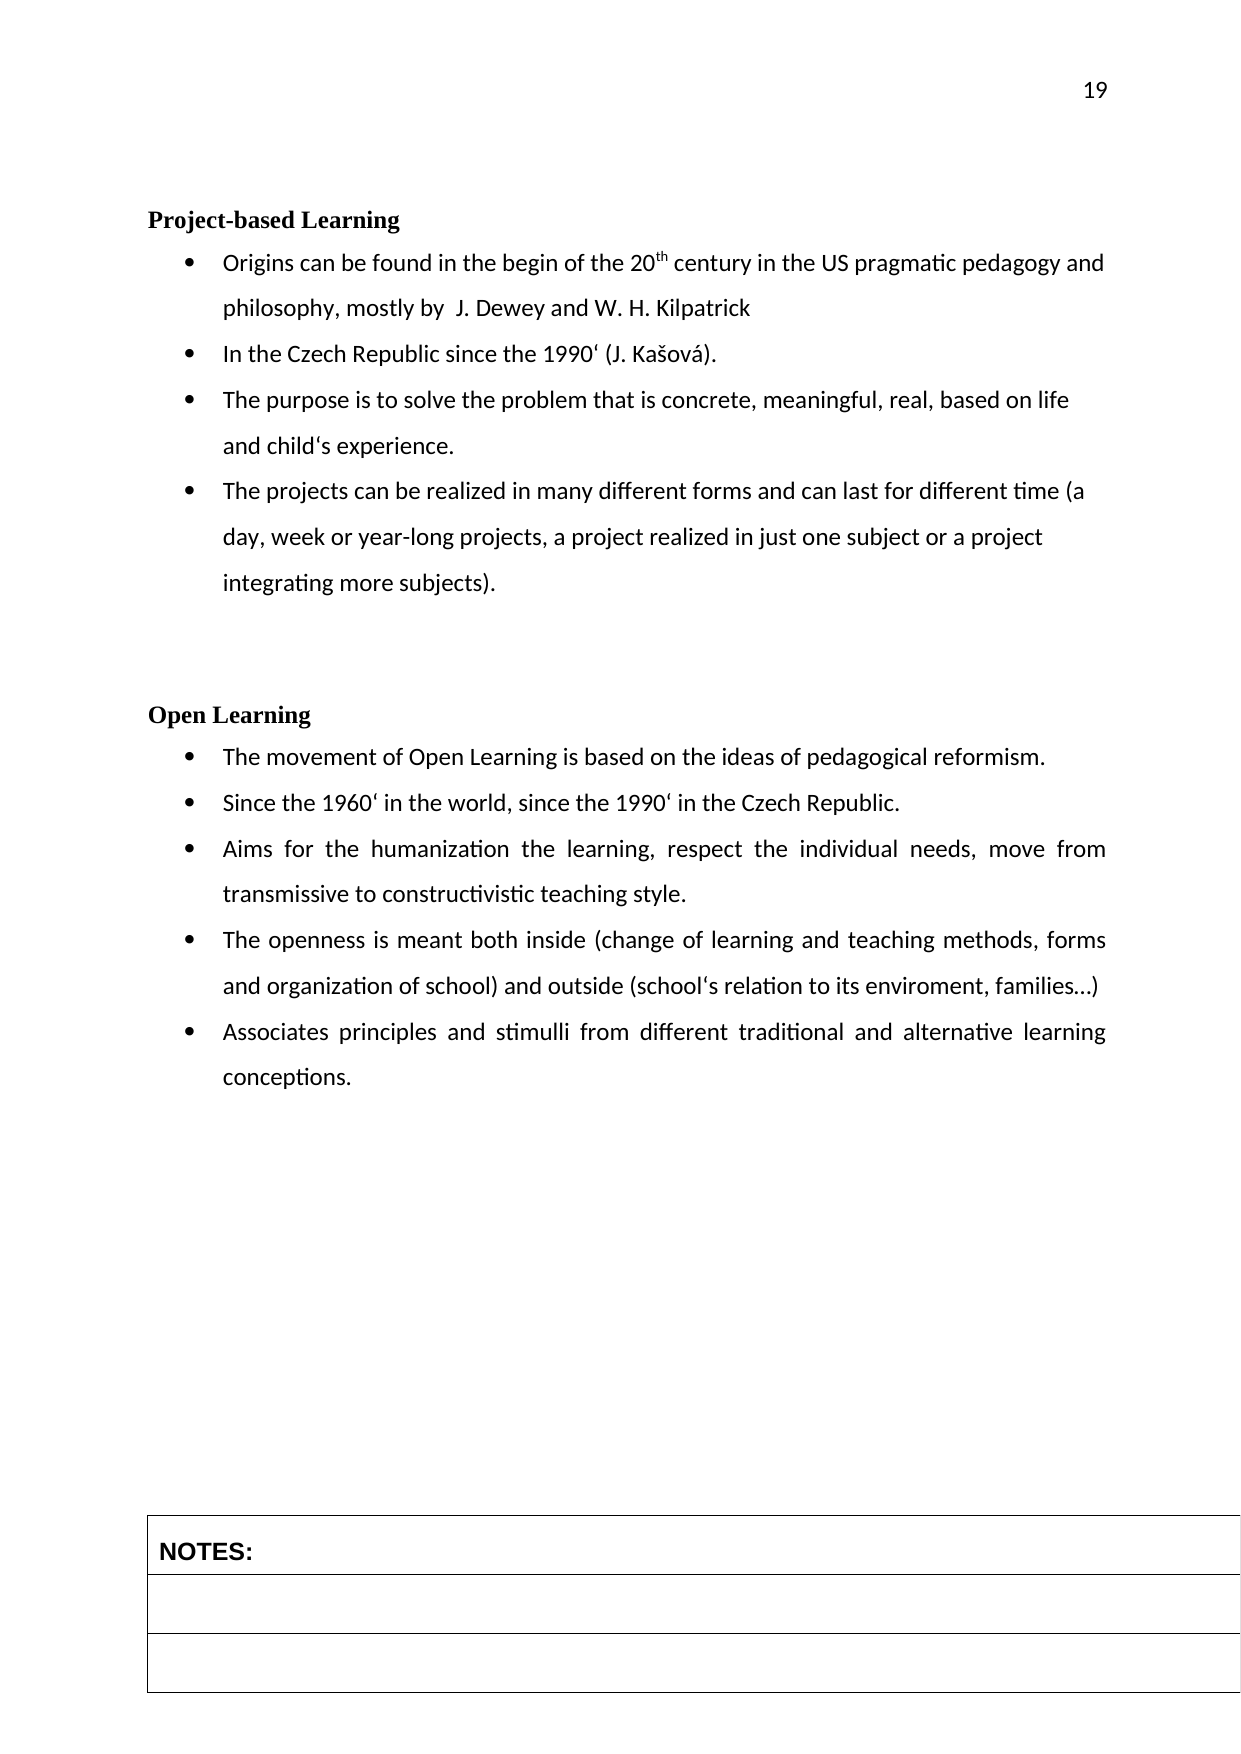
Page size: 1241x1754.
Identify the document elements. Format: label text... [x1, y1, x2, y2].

list Since the 1960‘ in the world, since the 1990‘ in the Czech Republic. [185, 787, 1107, 818]
list The projects can be realized in many different forms and can last for different time (a day, week or year-long projects, a project realized in just one subject or a project integrating more subjects). [185, 476, 1107, 597]
subtitle Open Learning [148, 700, 1107, 729]
subtitle Project-based Learning [148, 206, 1107, 234]
list The movement of Open Learning is based on the ideas of pedagogical reformism. [185, 741, 1107, 772]
list Origins can be found in the begin of the 20th century in the US pragmatic pedagogy and philosophy, mostly by J. Dewey and W. H. Kilpatrick [185, 247, 1107, 323]
list The openness is meant both inside (change of learning and teaching methods, forms and organization of school) and outside (school‘s relation to its enviroment, families…) [185, 924, 1107, 1001]
list The purpose is to solve the problem that is concrete, meaningful, real, based on life and child‘s experience. [185, 384, 1107, 460]
list Associates principles and stimulli from different traditional and alternative learning conceptions. [185, 1016, 1107, 1092]
list In the Czech Republic since the 1990‘ (J. Kašová). [185, 338, 1107, 369]
list Aims for the humanization the learning, respect the individual needs, move from transmissive to constructivistic teaching style. [185, 833, 1107, 909]
